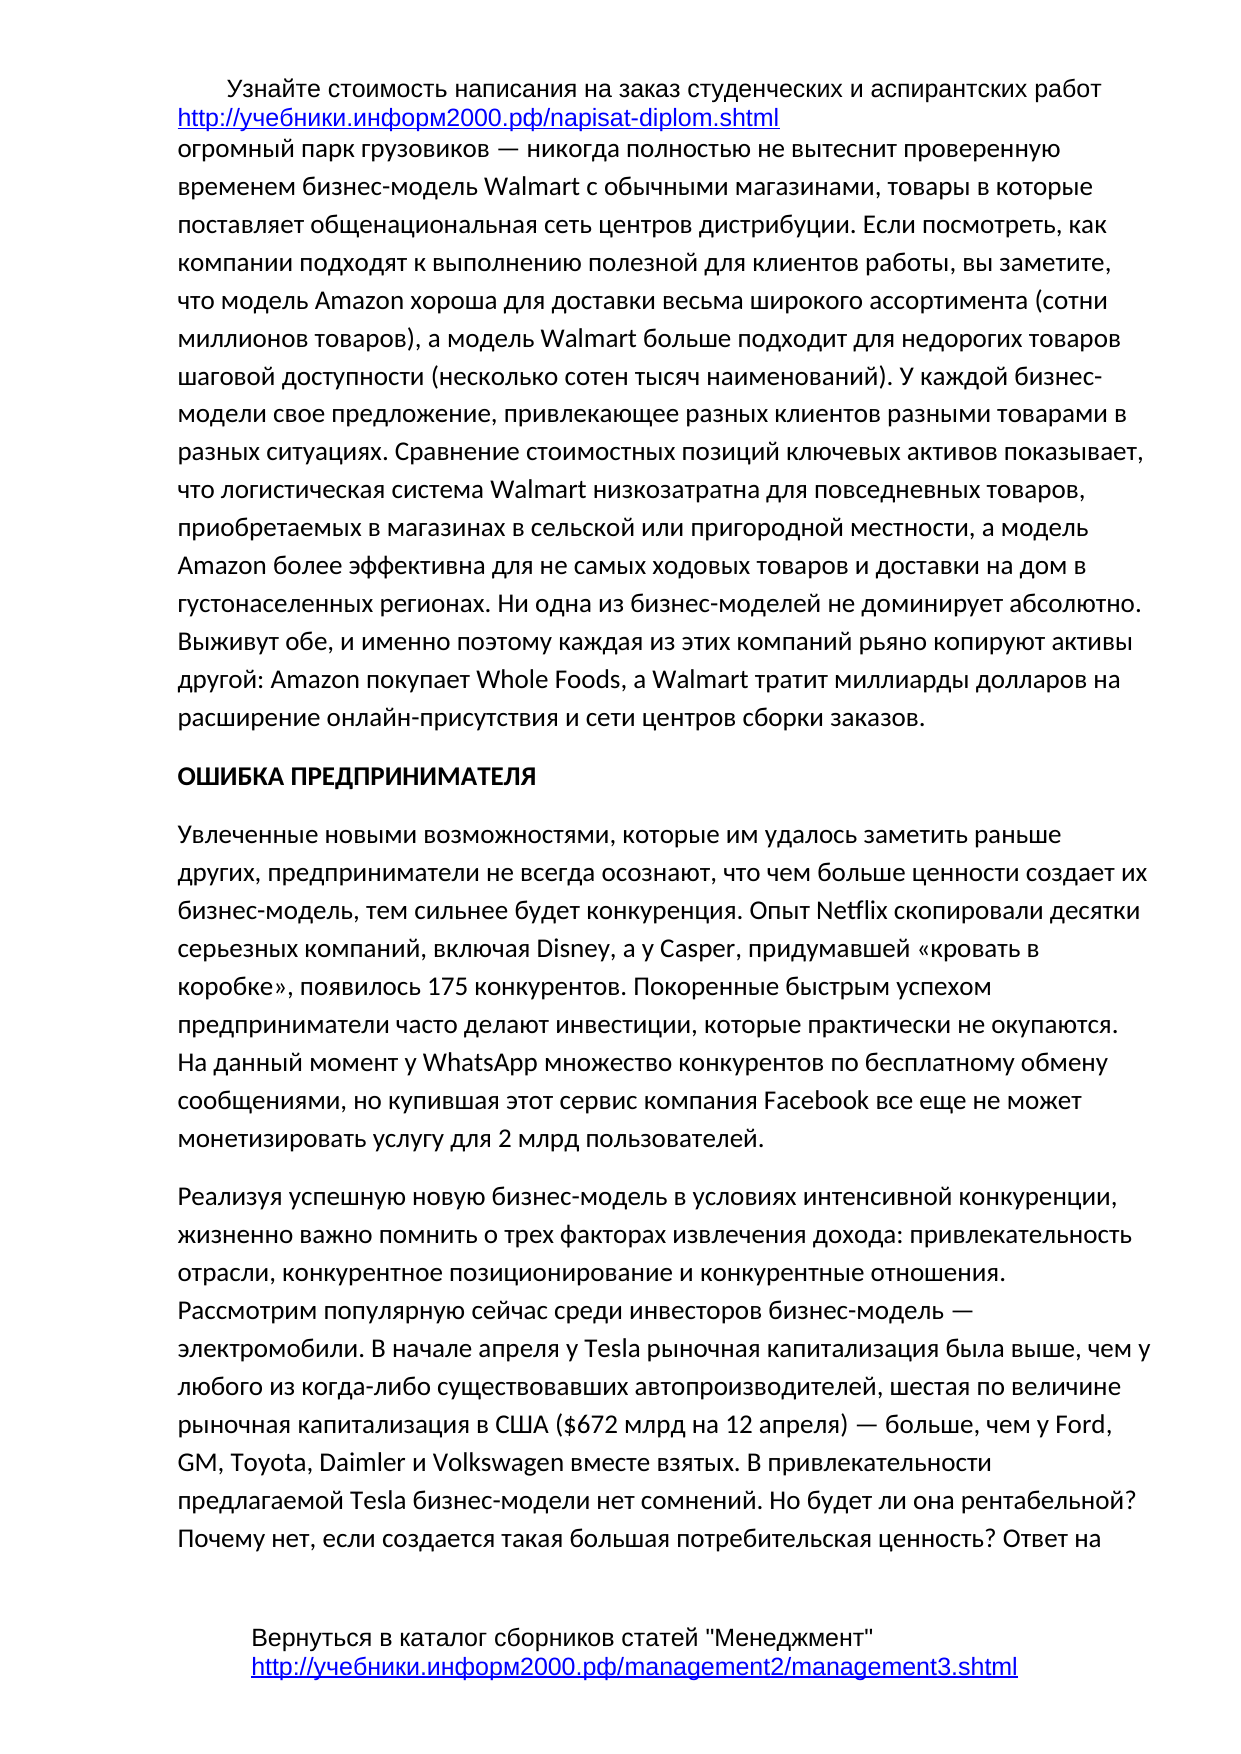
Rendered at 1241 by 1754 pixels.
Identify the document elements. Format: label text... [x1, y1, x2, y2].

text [177, 1179, 1152, 1554]
text Увлеченные новыми возможностями, которые им удалось заметить раньше других, предприниматели не всегда осознают, что чем больше ценности создает их бизнес-модель, тем сильнее будет конкуренция. Опыт Netflix скопировали десятки серьезных компаний, включая Disney, а у Casper, придумавшей «кровать в коробке», появилось 175 конкурентов. Покоренные быстрым успехом предприниматели часто делают инвестиции, которые практически не окупаются. На данный момент у WhatsApp множество конкурентов по бесплатному обмену сообщениями, но купившая этот сервис компания Facebook все еще не может монетизировать услугу для 2 млрд пользователей. [177, 817, 1152, 1154]
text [177, 131, 1152, 733]
text ОШИБКА ПРЕДПРИНИМАТЕЛЯ [177, 759, 1152, 792]
